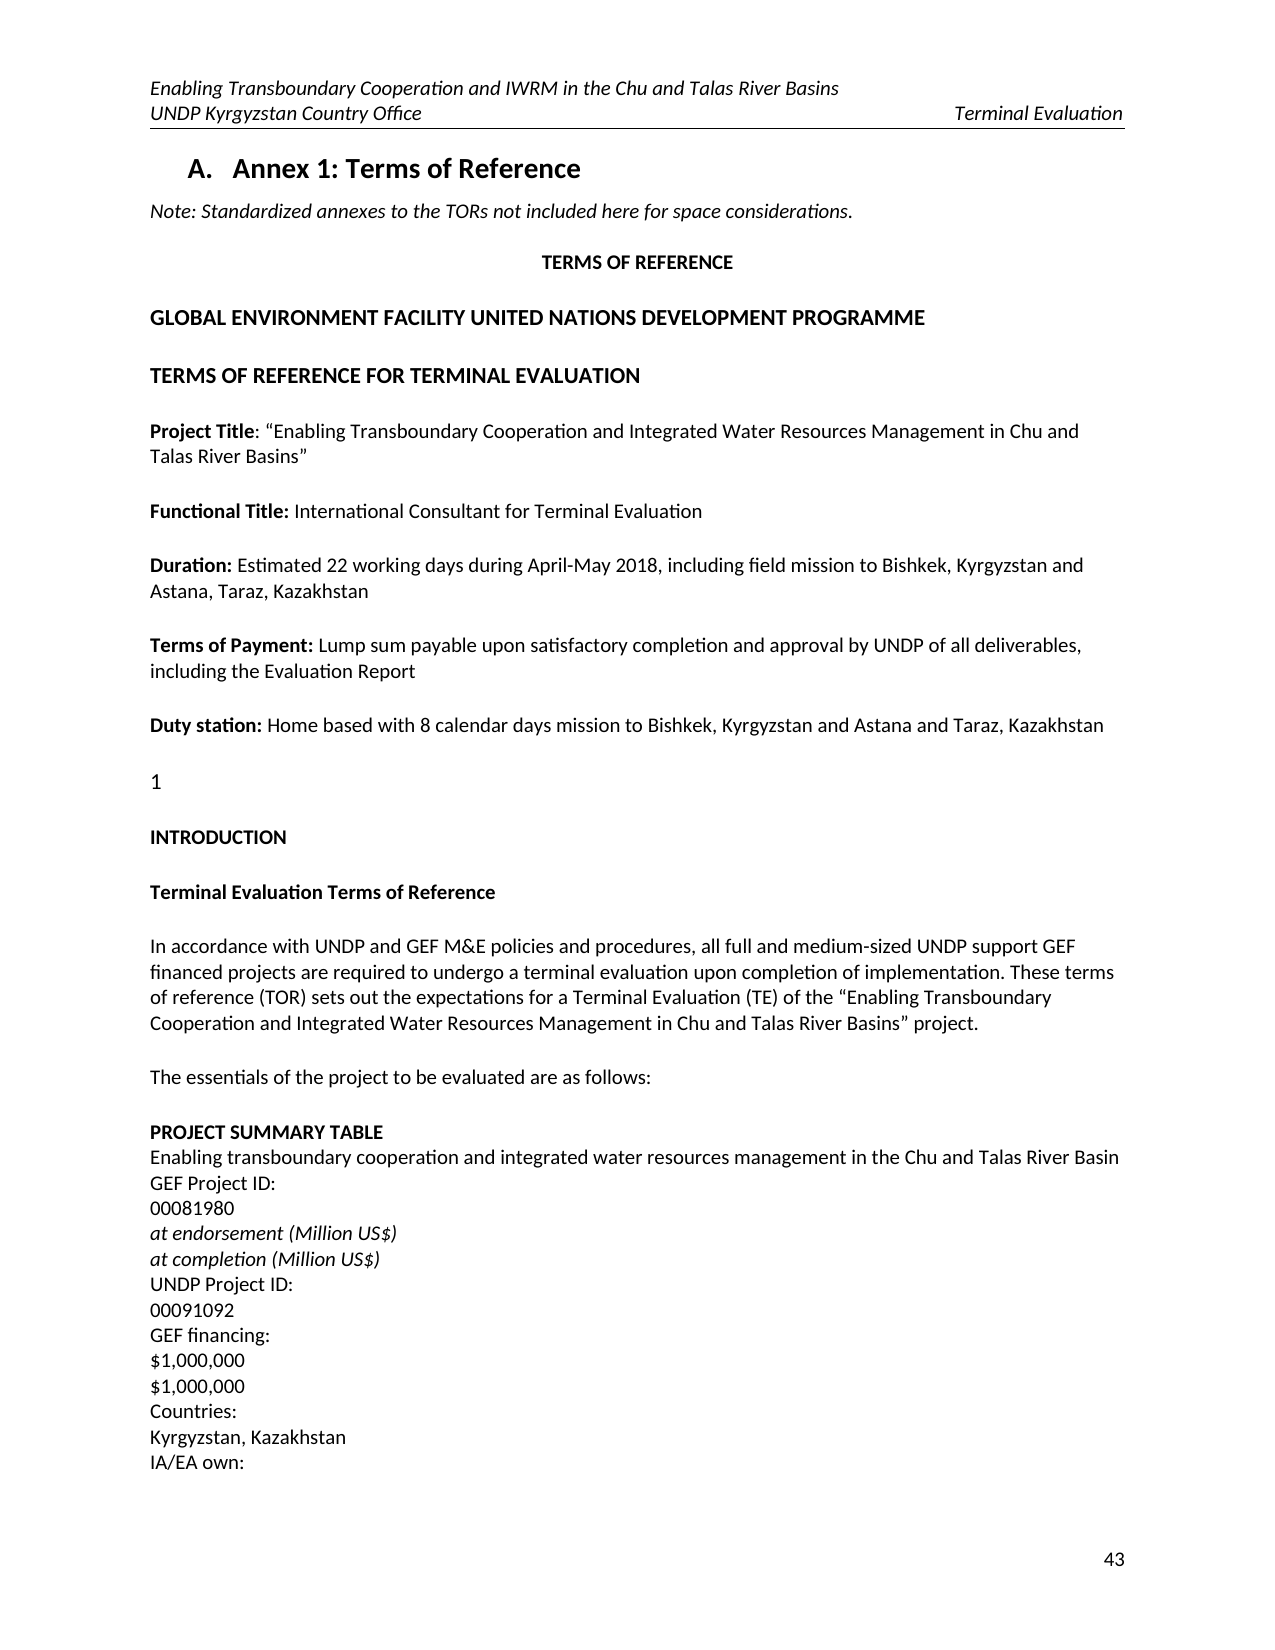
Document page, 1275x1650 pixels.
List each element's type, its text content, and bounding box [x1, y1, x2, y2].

text Countries: [150, 1398, 1125, 1424]
text at completion (Million US$) [150, 1246, 1125, 1271]
text GLOBAL ENVIRONMENT FACILITY UNITED NATIONS DEVELOPMENT PROGRAMME [150, 303, 1125, 332]
text TERMS OF REFERENCE FOR TERMINAL EVALUATION [150, 361, 1125, 389]
subtitle Annex 1: Terms of Reference [187, 150, 1125, 186]
text Kyrgyzstan, Kazakhstan [150, 1424, 1125, 1449]
text 00091092 [150, 1297, 1125, 1322]
text Functional Title: International Consultant for Terminal Evaluation [150, 498, 1125, 523]
text Note: Standardized annexes to the TORs not included here for space considerations. [150, 198, 1125, 223]
text 00081980 [150, 1195, 1125, 1221]
text TERMS OF REFERENCE [150, 249, 1125, 274]
text Duty station: Home based with 8 calendar days mission to Bishkek, Kyrgyzstan and Astana and Taraz, Kazakhstan [150, 712, 1125, 738]
text at endorsement (Million US$) [150, 1221, 1125, 1246]
text Duration: Estimated 22 working days during April-May 2018, including field mission to Bishkek, Kyrgyzstan and Astana, Taraz, Kazakhstan [150, 552, 1125, 603]
text Enabling transboundary cooperation and integrated water resources management in the Chu and Talas River Basin [150, 1144, 1125, 1170]
text $1,000,000 [150, 1373, 1125, 1398]
text IA/EA own: [150, 1449, 1125, 1475]
text In accordance with UNDP and GEF M&E policies and procedures, all full and medium-sized UNDP support GEF financed projects are required to undergo a terminal evaluation upon completion of implementation. These terms of reference (TOR) sets out the expectations for a Terminal Evaluation (TE) of the “Enabling Transboundary Cooperation and Integrated Water Resources Management in Chu and Talas River Basins” project. [150, 933, 1125, 1035]
text Terms of Payment: Lump sum payable upon satisfactory completion and approval by UNDP of all deliverables, including the Evaluation Report [150, 632, 1125, 683]
text INTRODUCTION [150, 824, 1125, 850]
text Terminal Evaluation Terms of Reference [150, 879, 1125, 904]
text GEF Project ID: [150, 1170, 1125, 1195]
text Project Title: “Enabling Transboundary Cooperation and Integrated Water Resources Management in Chu and Talas River Basins” [150, 418, 1125, 469]
text 1 [150, 767, 1125, 795]
text $1,000,000 [150, 1348, 1125, 1373]
text GEF financing: [150, 1322, 1125, 1348]
text UNDP Project ID: [150, 1271, 1125, 1297]
text The essentials of the project to be evaluated are as follows: [150, 1064, 1125, 1090]
text PROJECT SUMMARY TABLE [150, 1119, 1125, 1144]
